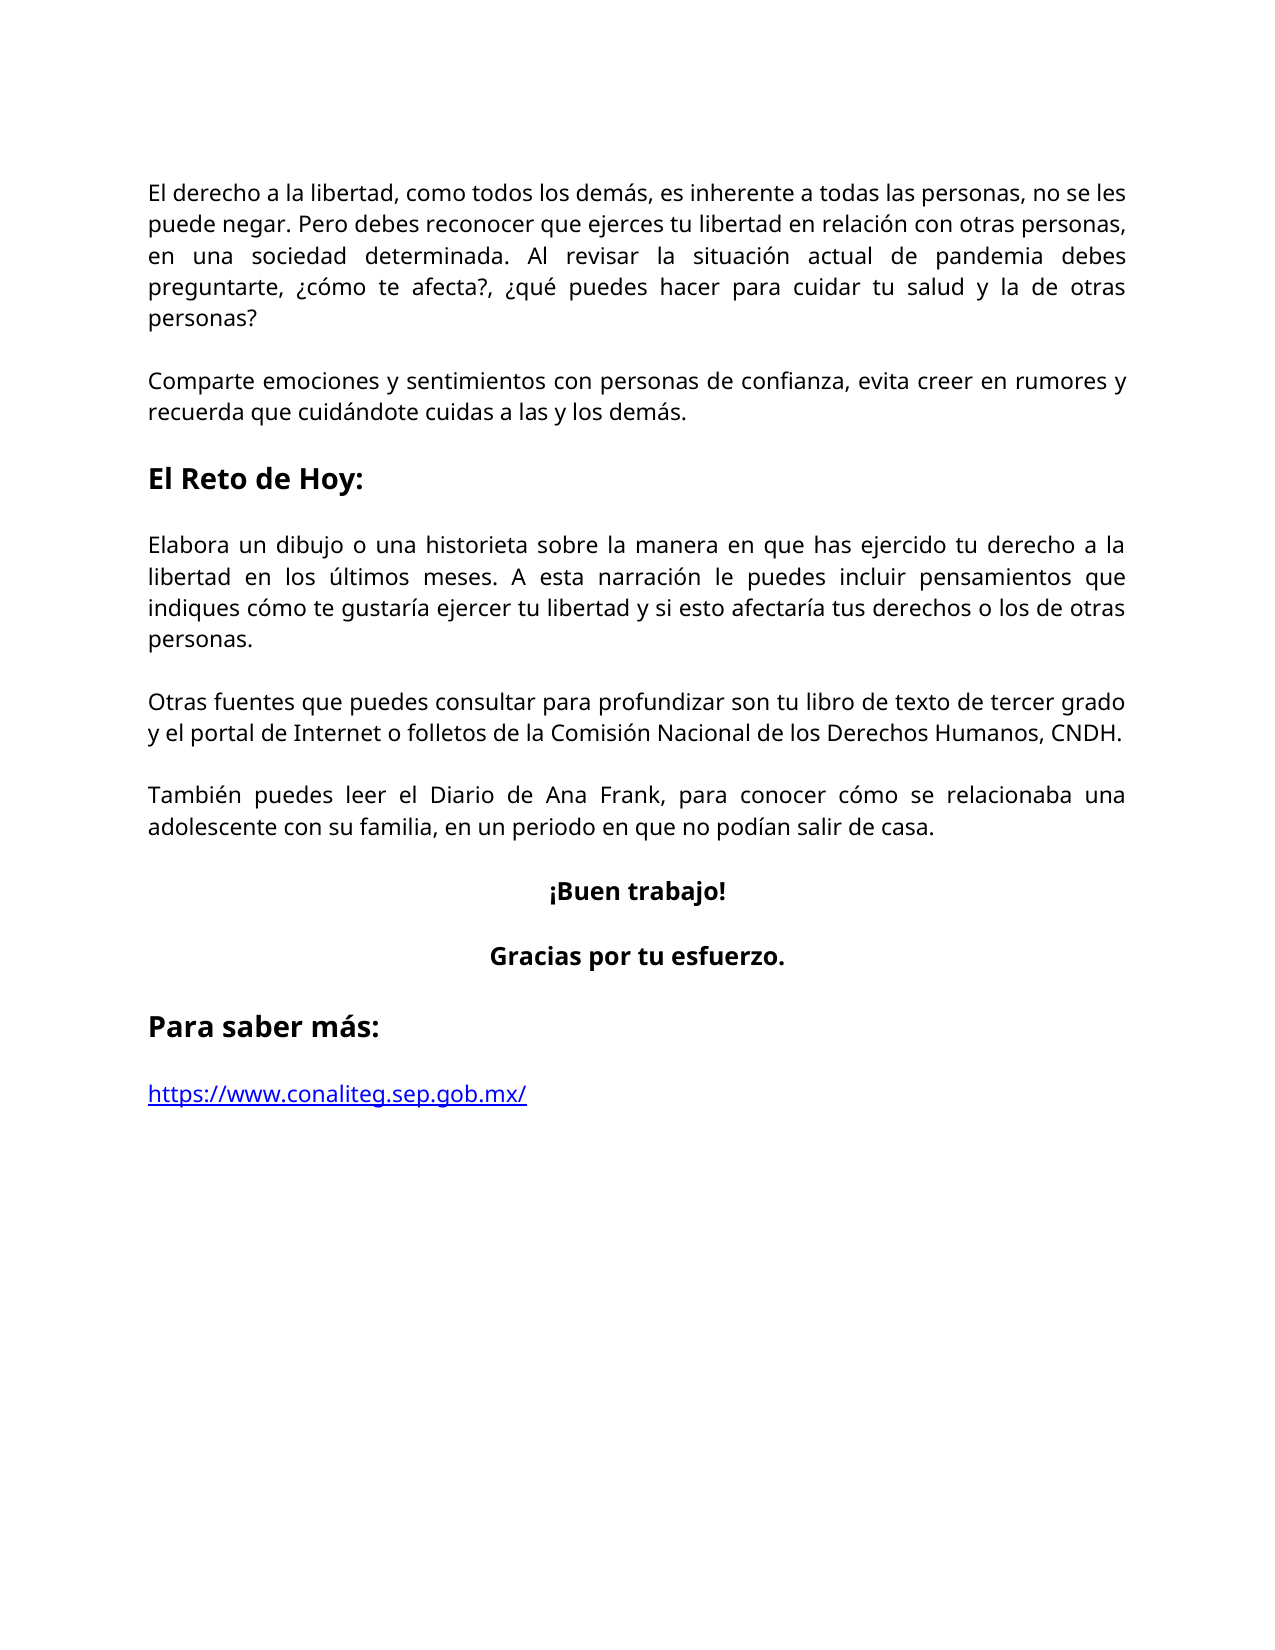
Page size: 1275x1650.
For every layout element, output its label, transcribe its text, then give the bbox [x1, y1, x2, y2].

text Otras fuentes que puedes consultar para profundizar son tu libro de texto de tercer grado y el portal de Internet o folletos de la Comisión Nacional de los Derechos Humanos, CNDH. [148, 686, 1127, 748]
text El Reto de Hoy: [148, 458, 1127, 498]
text https://www.conaliteg.sep.gob.mx/ [148, 1077, 1127, 1109]
text Para saber más: [148, 1007, 1127, 1046]
text El derecho a la libertad, como todos los demás, es inherente a todas las personas, no se les puede negar. Pero debes reconocer que ejerces tu libertad en relación con otras personas, en una sociedad determinada. Al revisar la situación actual de pandemia debes preguntarte, ¿cómo te afecta?, ¿qué puedes hacer para cuidar tu salud y la de otras personas? [148, 177, 1127, 333]
text Elabora un dibujo o una historieta sobre la manera en que has ejercido tu derecho a la libertad en los últimos meses. A esta narración le puedes incluir pensamientos que indiques cómo te gustaría ejercer tu libertad y si esto afectaría tus derechos o los de otras personas. [148, 529, 1127, 654]
text ¡Buen trabajo! [148, 873, 1127, 907]
text Comparte emociones y sentimientos con personas de confianza, evita creer en rumores y recuerda que cuidándote cuidas a las y los demás. [148, 365, 1127, 427]
text Gracias por tu esfuerzo. [148, 938, 1127, 972]
text También puedes leer el Diario de Ana Frank, para conocer cómo se relacionaba una adolescente con su familia, en un periodo en que no podían salir de casa. [148, 779, 1127, 842]
